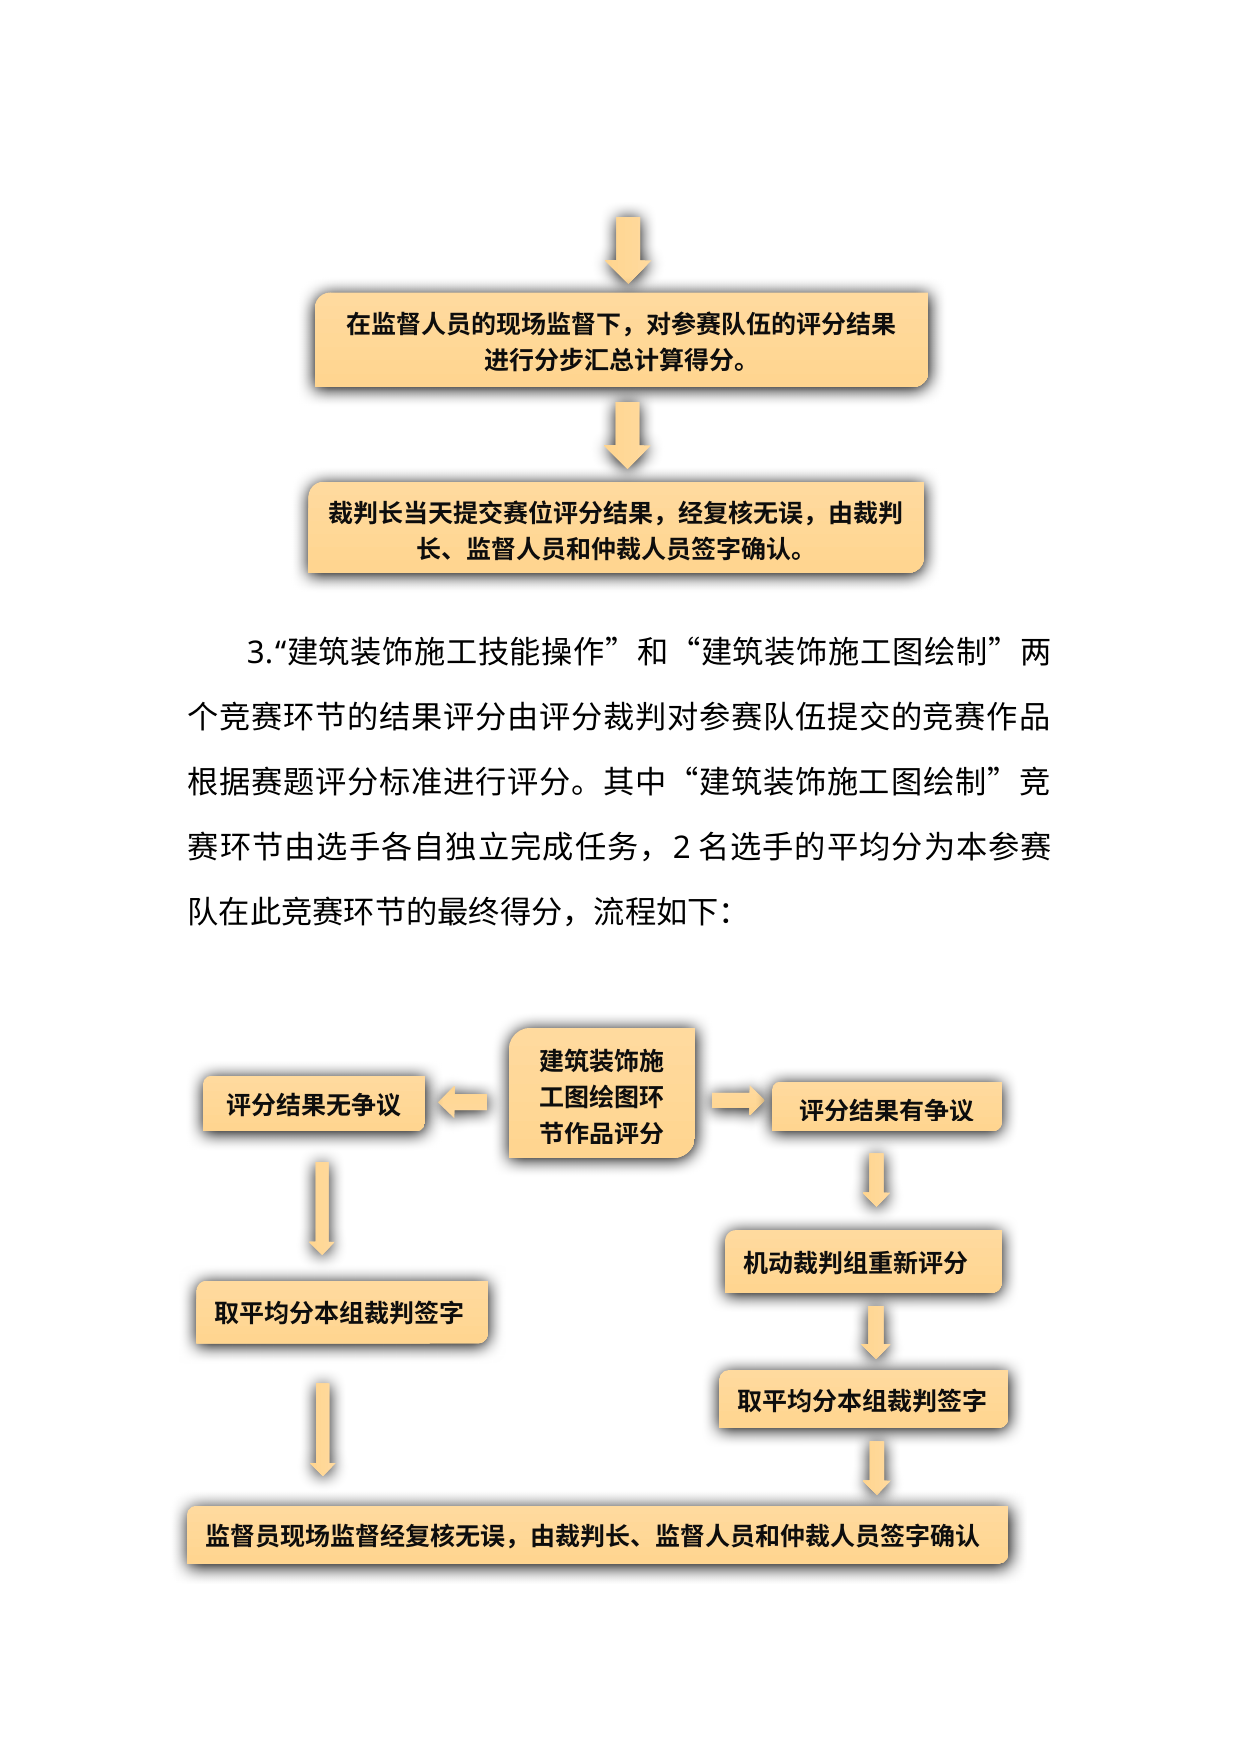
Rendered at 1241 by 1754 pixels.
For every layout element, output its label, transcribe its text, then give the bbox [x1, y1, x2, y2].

list “建筑装饰施工技能操作”和“建筑装饰施工图绘制”两个竞赛环节的结果评分由评分裁判对参赛队伍提交的竞赛作品根据赛题评分标准进行评分。其中“建筑装饰施工图绘制”竞赛环节由选手各自独立完成任务，2名选手的平均分为本参赛队在此竞赛环节的最终得分，流程如下： [187, 617, 1053, 942]
